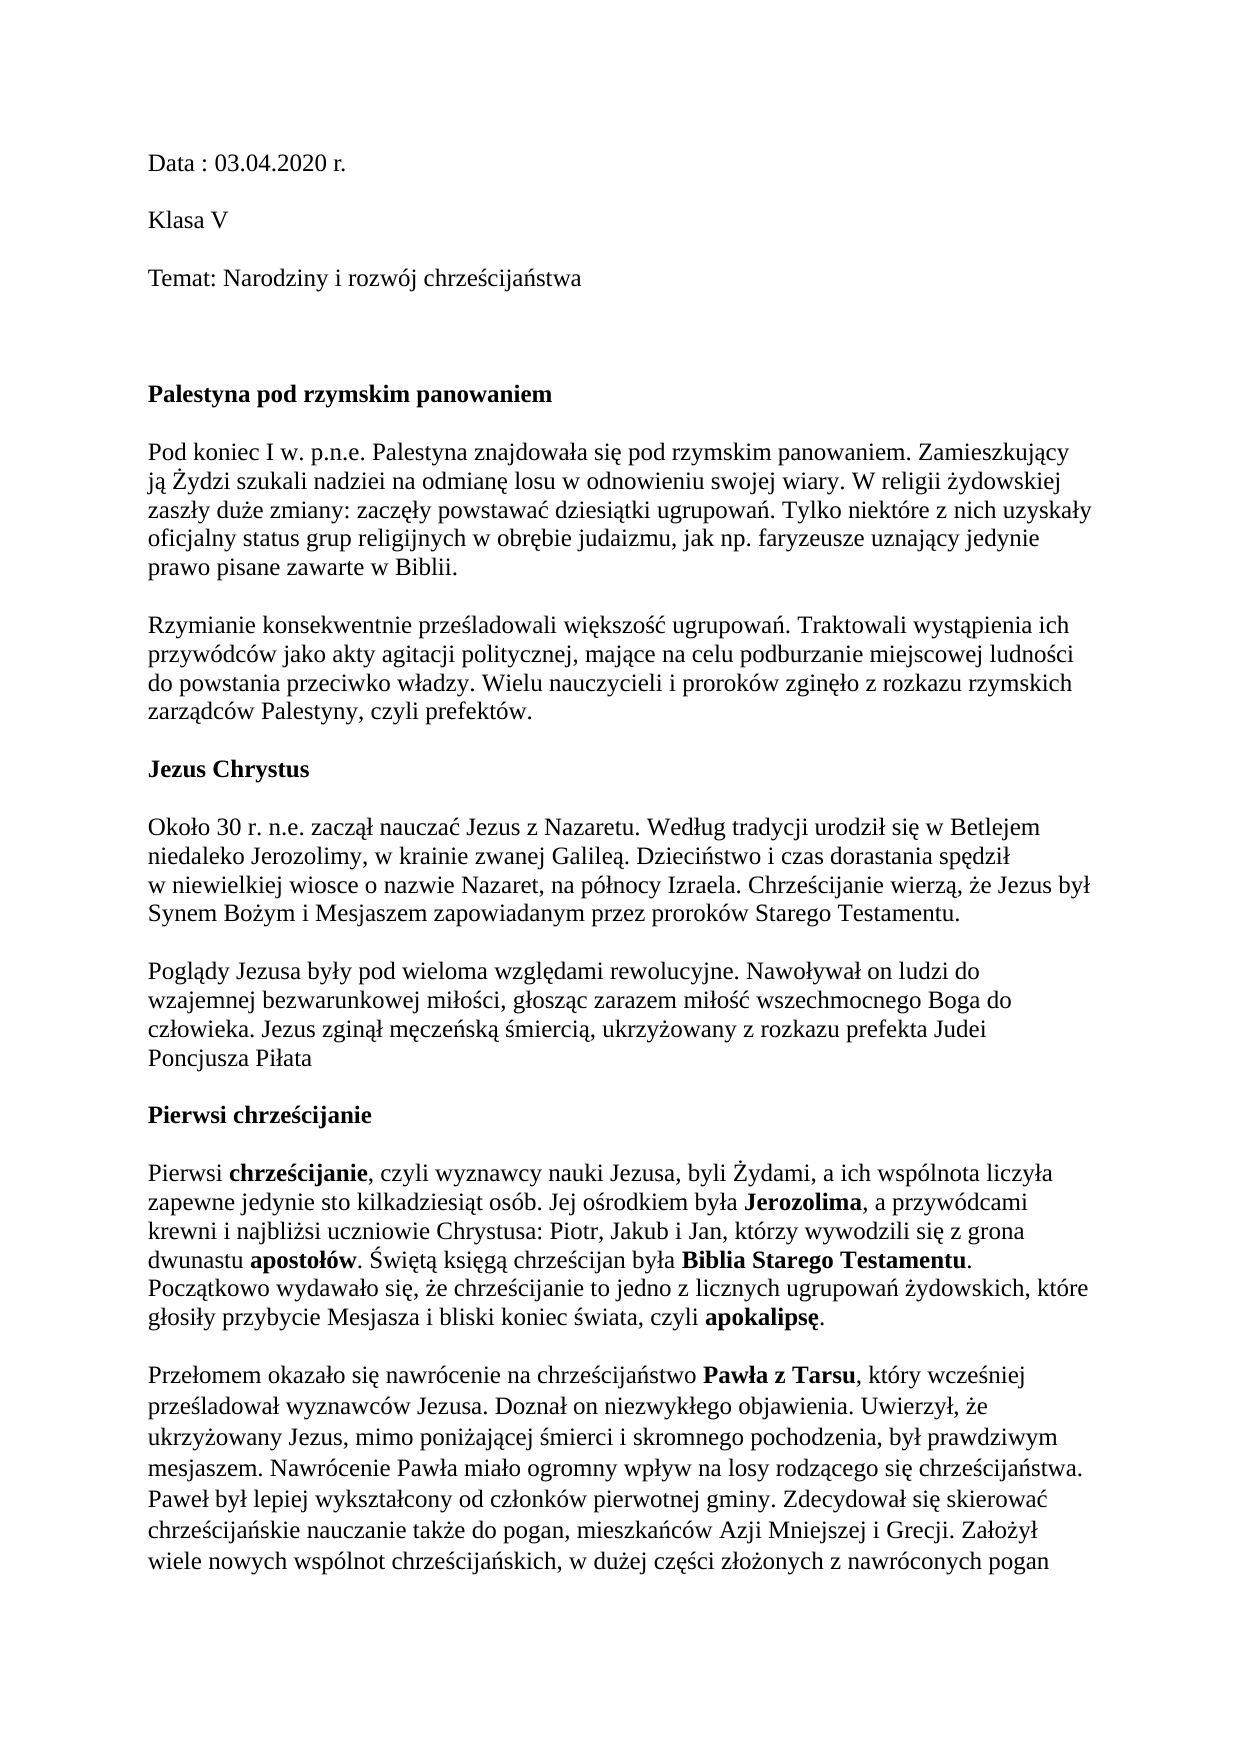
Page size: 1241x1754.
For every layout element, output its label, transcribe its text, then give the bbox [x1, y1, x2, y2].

text Rzymianie konsekwentnie prześladowali większość ugrupowań. Traktowali wystąpienia ich przywódców jako akty agitacji politycznej, mające na celu podburzanie miejscowej ludności do powstania przeciwko władzy. Wielu nauczycieli i proroków zginęło z rozkazu rzymskich zarządców Palestyny, czyli prefektów. [148, 610, 1093, 725]
text Około 30 r. n.e. zaczął nauczać Jezus z Nazaretu. Według tradycji urodził się w Betlejem niedaleko Jerozolimy, w krainie zwanej Galileą. Dzieciństwo i czas dorastania spędził w niewielkiej wiosce o nazwie Nazaret, na północy Izraela. Chrześcijanie wierzą, że Jezus był Synem Bożym i Mesjaszem zapowiadanym przez proroków Starego Testamentu. [148, 812, 1093, 927]
text Pierwsi chrześcijanie [148, 1101, 1093, 1129]
text Poglądy Jezusa były pod wieloma względami rewolucyjne. Nawoływał on ludzi do wzajemnej bezwarunkowej miłości, głosząc zarazem miłość wszechmocnego Boga do człowieka. Jezus zginął męczeńską śmiercią, ukrzyżowany z rozkazu prefekta Judei Poncjusza Piłata [148, 956, 1093, 1071]
text Pod koniec I w. p.n.e. Palestyna znajdowała się pod rzymskim panowaniem. Zamieszkujący ją Żydzi szukali nadziei na odmianę losu w odnowieniu swojej wiary. W religii żydowskiej zaszły duże zmiany: zaczęły powstawać dziesiątki ugrupowań. Tylko niektóre z nich uzyskały oficjalny status grup religijnych w obrębie judaizmu, jak np. faryzeusze uznający jedynie prawo pisane zawarte w Biblii. [148, 437, 1093, 581]
text Pierwsi chrześcijanie, czyli wyznawcy nauki Jezusa, byli Żydami, a ich wspólnota liczyła zapewne jedynie sto kilkadziesiąt osób. Jej ośrodkiem była Jerozolima, a przywódcami krewni i najbliżsi uczniowie Chrystusa: Piotr, Jakub i Jan, którzy wywodzili się z grona dwunastu apostołów. Świętą księgą chrześcijan była Biblia Starego Testamentu. Początkowo wydawało się, że chrześcijanie to jedno z licznych ugrupowań żydowskich, które głosiły przybycie Mesjasza i bliski koniec świata, czyli apokalipsę. [148, 1158, 1093, 1331]
text Temat: Narodziny i rozwój chrześcijaństwa [148, 263, 1093, 292]
text Data : 03.04.2020 r. [148, 148, 1093, 176]
text Klasa V [148, 206, 1093, 234]
text Przełomem okazało się nawrócenie na chrześcijaństwo Pawła z Tarsu, który wcześniej prześladował wyznawców Jezusa. Doznał on niezwykłego objawienia. Uwierzył, że ukrzyżowany Jezus, mimo poniżającej śmierci i skromnego pochodzenia, był prawdziwym mesjaszem. Nawrócenie Pawła miało ogromny wpływ na losy rodzącego się chrześcijaństwa. Paweł był lepiej wykształcony od członków pierwotnej gminy. Zdecydował się skierować chrześcijańskie nauczanie także do pogan, mieszkańców Azji Mniejszej i Grecji. Założył wiele nowych wspólnot chrześcijańskich, w dużej części złożonych z nawróconych pogan [148, 1360, 1093, 1575]
text Jezus Chrystus [148, 754, 1093, 783]
text Palestyna pod rzymskim panowaniem [148, 379, 1093, 408]
